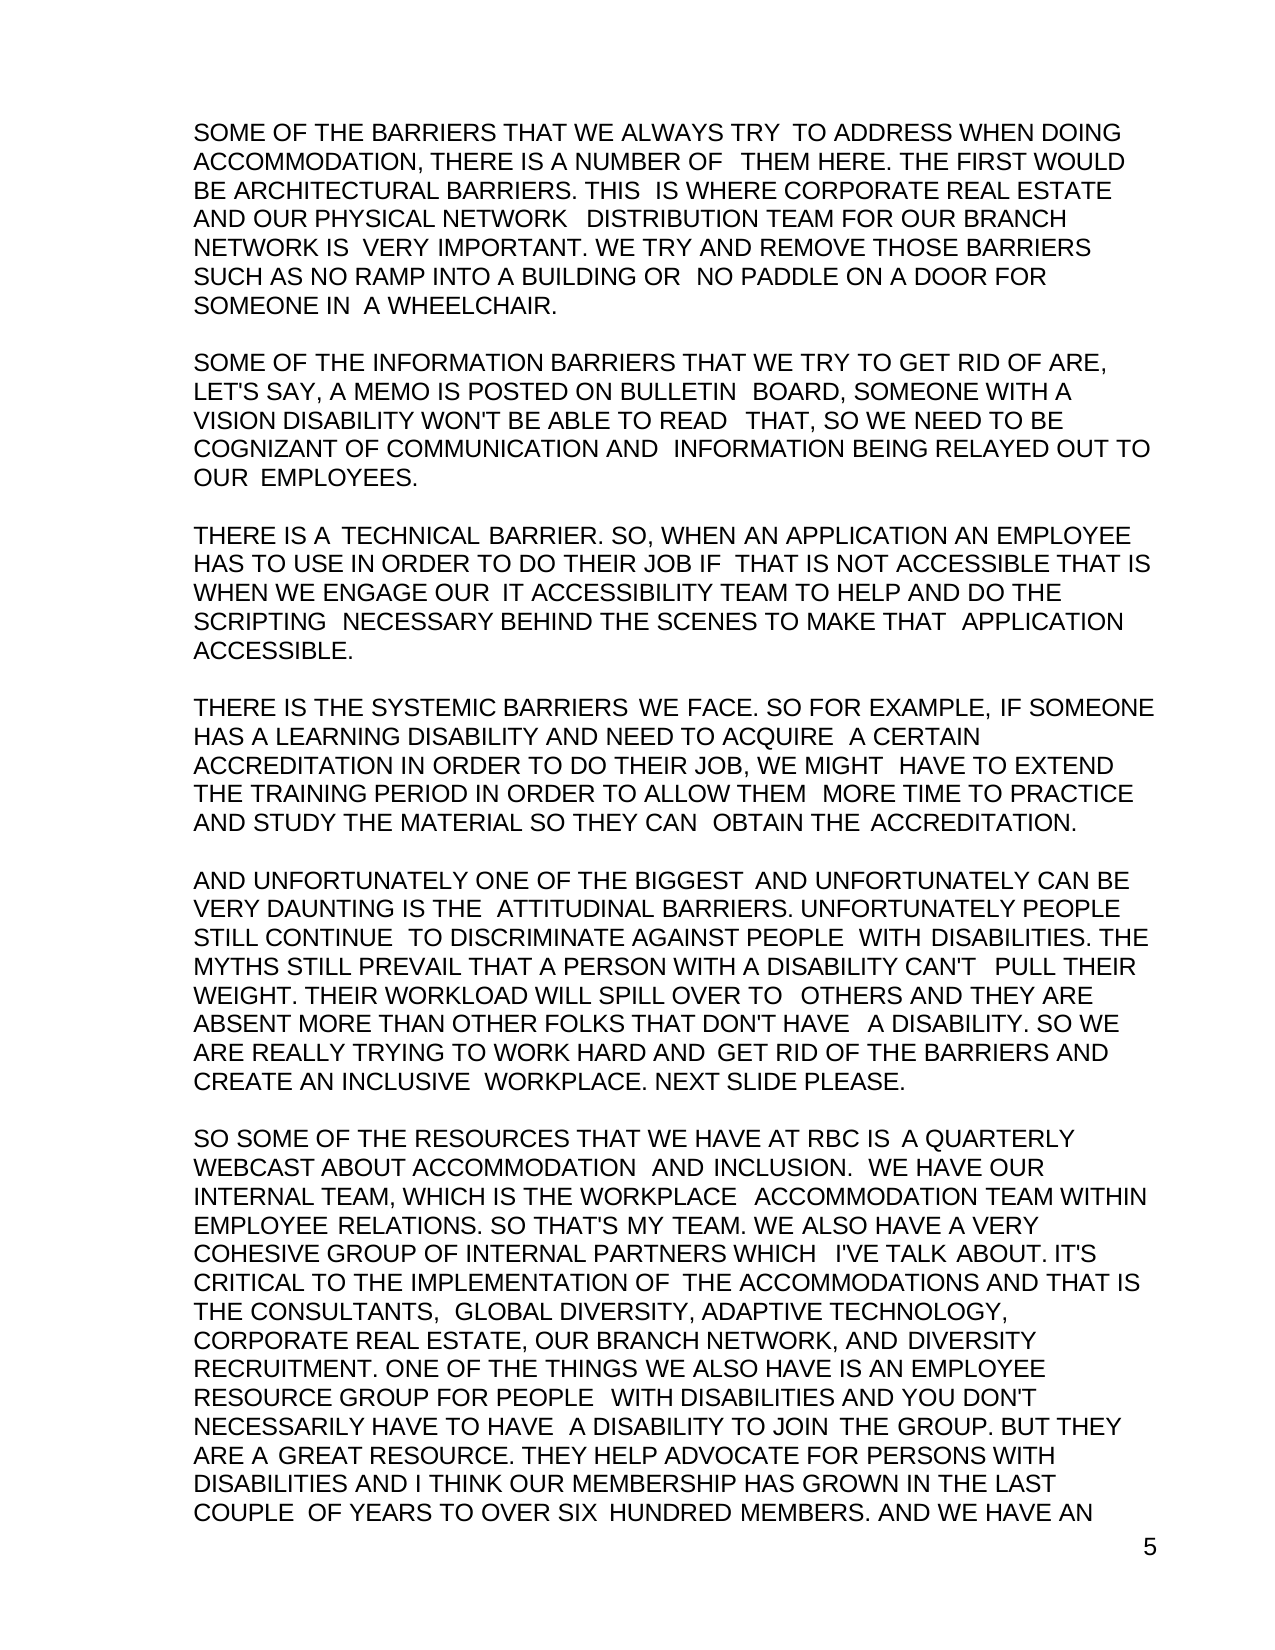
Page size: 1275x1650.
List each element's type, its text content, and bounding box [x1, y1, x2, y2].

text THERE IS A TECHNICAL BARRIER. SO, WHEN AN APPLICATION AN EMPLOYEE HAS TO USE IN ORDER TO DO THEIR JOB IF THAT IS NOT ACCESSIBLE THAT IS WHEN WE ENGAGE OUR IT ACCESSIBILITY TEAM TO HELP AND DO THE SCRIPTING NECESSARY BEHIND THE SCENES TO MAKE THAT APPLICATION ACCESSIBLE. [193, 521, 1157, 664]
text AND UNFORTUNATELY ONE OF THE BIGGEST AND UNFORTUNATELY CAN BE VERY DAUNTING IS THE ATTITUDINAL BARRIERS. UNFORTUNATELY PEOPLE STILL CONTINUE TO DISCRIMINATE AGAINST PEOPLE WITH DISABILITIES. THE MYTHS STILL PREVAIL THAT A PERSON WITH A DISABILITY CAN'T PULL THEIR WEIGHT. THEIR WORKLOAD WILL SPILL OVER TO OTHERS AND THEY ARE ABSENT MORE THAN OTHER FOLKS THAT DON'T HAVE A DISABILITY. SO WE ARE REALLY TRYING TO WORK HARD AND GET RID OF THE BARRIERS AND CREATE AN INCLUSIVE WORKPLACE. NEXT SLIDE PLEASE. [193, 866, 1157, 1096]
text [193, 1124, 1157, 1527]
text SOME OF THE INFORMATION BARRIERS THAT WE TRY TO GET RID OF ARE, LET'S SAY, A MEMO IS POSTED ON BULLETIN BOARD, SOMEONE WITH A VISION DISABILITY WON'T BE ABLE TO READ THAT, SO WE NEED TO BE COGNIZANT OF COMMUNICATION AND INFORMATION BEING RELAYED OUT TO OUR EMPLOYEES. [193, 348, 1157, 492]
text SOME OF THE BARRIERS THAT WE ALWAYS TRY TO ADDRESS WHEN DOING ACCOMMODATION, THERE IS A NUMBER OF THEM HERE. THE FIRST WOULD BE ARCHITECTURAL BARRIERS. THIS IS WHERE CORPORATE REAL ESTATE AND OUR PHYSICAL NETWORK DISTRIBUTION TEAM FOR OUR BRANCH NETWORK IS VERY IMPORTANT. WE TRY AND REMOVE THOSE BARRIERS SUCH AS NO RAMP INTO A BUILDING OR NO PADDLE ON A DOOR FOR SOMEONE IN A WHEELCHAIR. [193, 118, 1157, 319]
text THERE IS THE SYSTEMIC BARRIERS WE FACE. SO FOR EXAMPLE, IF SOMEONE HAS A LEARNING DISABILITY AND NEED TO ACQUIRE A CERTAIN ACCREDITATION IN ORDER TO DO THEIR JOB, WE MIGHT HAVE TO EXTEND THE TRAINING PERIOD IN ORDER TO ALLOW THEM MORE TIME TO PRACTICE AND STUDY THE MATERIAL SO THEY CAN OBTAIN THE ACCREDITATION. [193, 693, 1157, 837]
